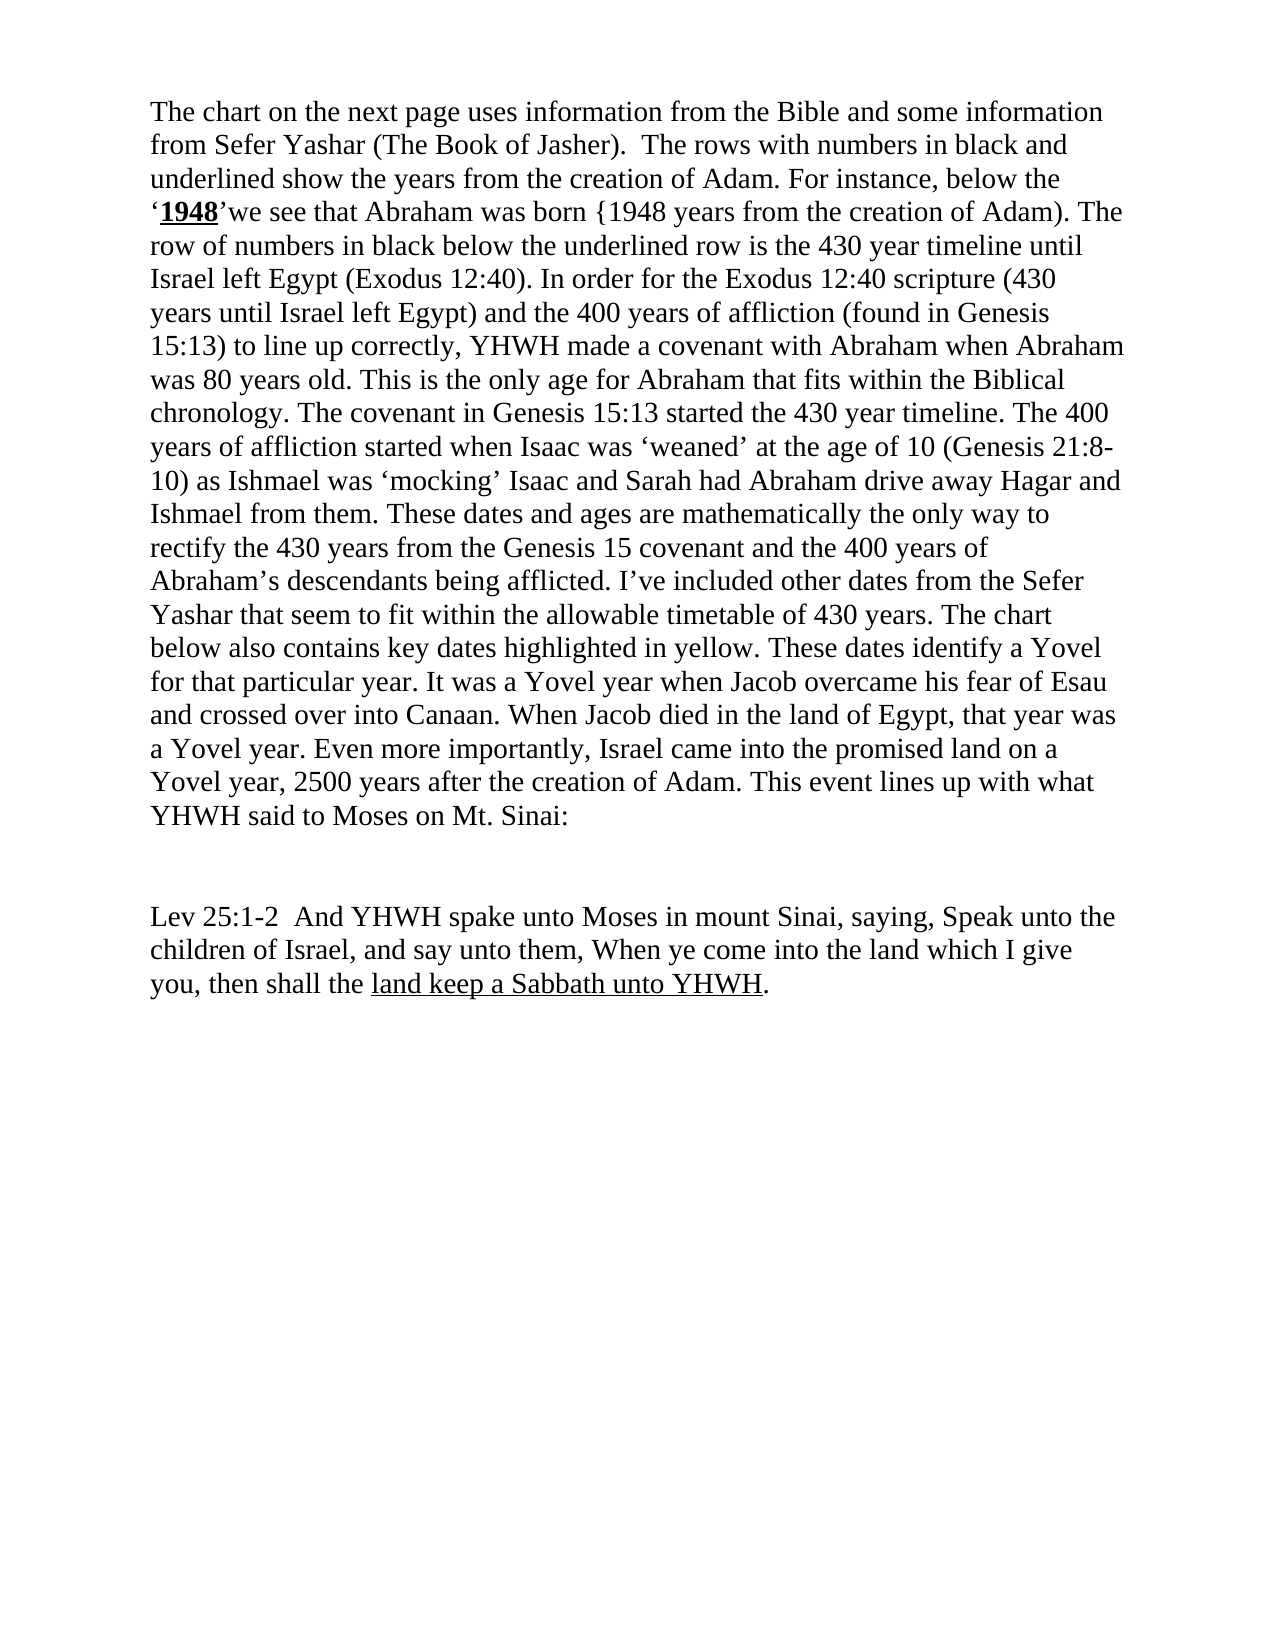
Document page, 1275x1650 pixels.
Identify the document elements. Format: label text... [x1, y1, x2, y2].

text The chart on the next page uses information from the Bible and some information from Sefer Yashar (The Book of Jasher). The rows with numbers in black and underlined show the years from the creation of Adam. For instance, below the ‘1948’we see that Abraham was born {1948 years from the creation of Adam). The row of numbers in black below the underlined row is the 430 year timeline until Israel left Egypt (Exodus 12:40). In order for the Exodus 12:40 scripture (430 years until Israel left Egypt) and the 400 years of affliction (found in Genesis 15:13) to line up correctly, YHWH made a covenant with Abraham when Abraham was 80 years old. This is the only age for Abraham that fits within the Biblical chronology. The covenant in Genesis 15:13 started the 430 year timeline. The 400 years of affliction started when Isaac was ‘weaned’ at the age of 10 (Genesis 21:8-10) as Ishmael was ‘mocking’ Isaac and Sarah had Abraham drive away Hagar and Ishmael from them. These dates and ages are mathematically the only way to rectify the 430 years from the Genesis 15 covenant and the 400 years of Abraham’s descendants being afflicted. I’ve included other dates from the Sefer Yashar that seem to fit within the allowable timetable of 430 years. The chart below also contains key dates highlighted in yellow. These dates identify a Yovel for that particular year. It was a Yovel year when Jacob overcame his fear of Esau and crossed over into Canaan. When Jacob died in the land of Egypt, that year was a Yovel year. Even more importantly, Israel came into the promised land on a Yovel year, 2500 years after the creation of Adam. This event lines up with what YHWH said to Moses on Mt. Sinai: [150, 94, 1125, 832]
text Lev 25:1-2 And YHWH spake unto Moses in mount Sinai, saying, Speak unto the children of Israel, and say unto them, When ye come into the land which I give you, then shall the land keep a Sabbath unto YHWH. [150, 899, 1125, 999]
